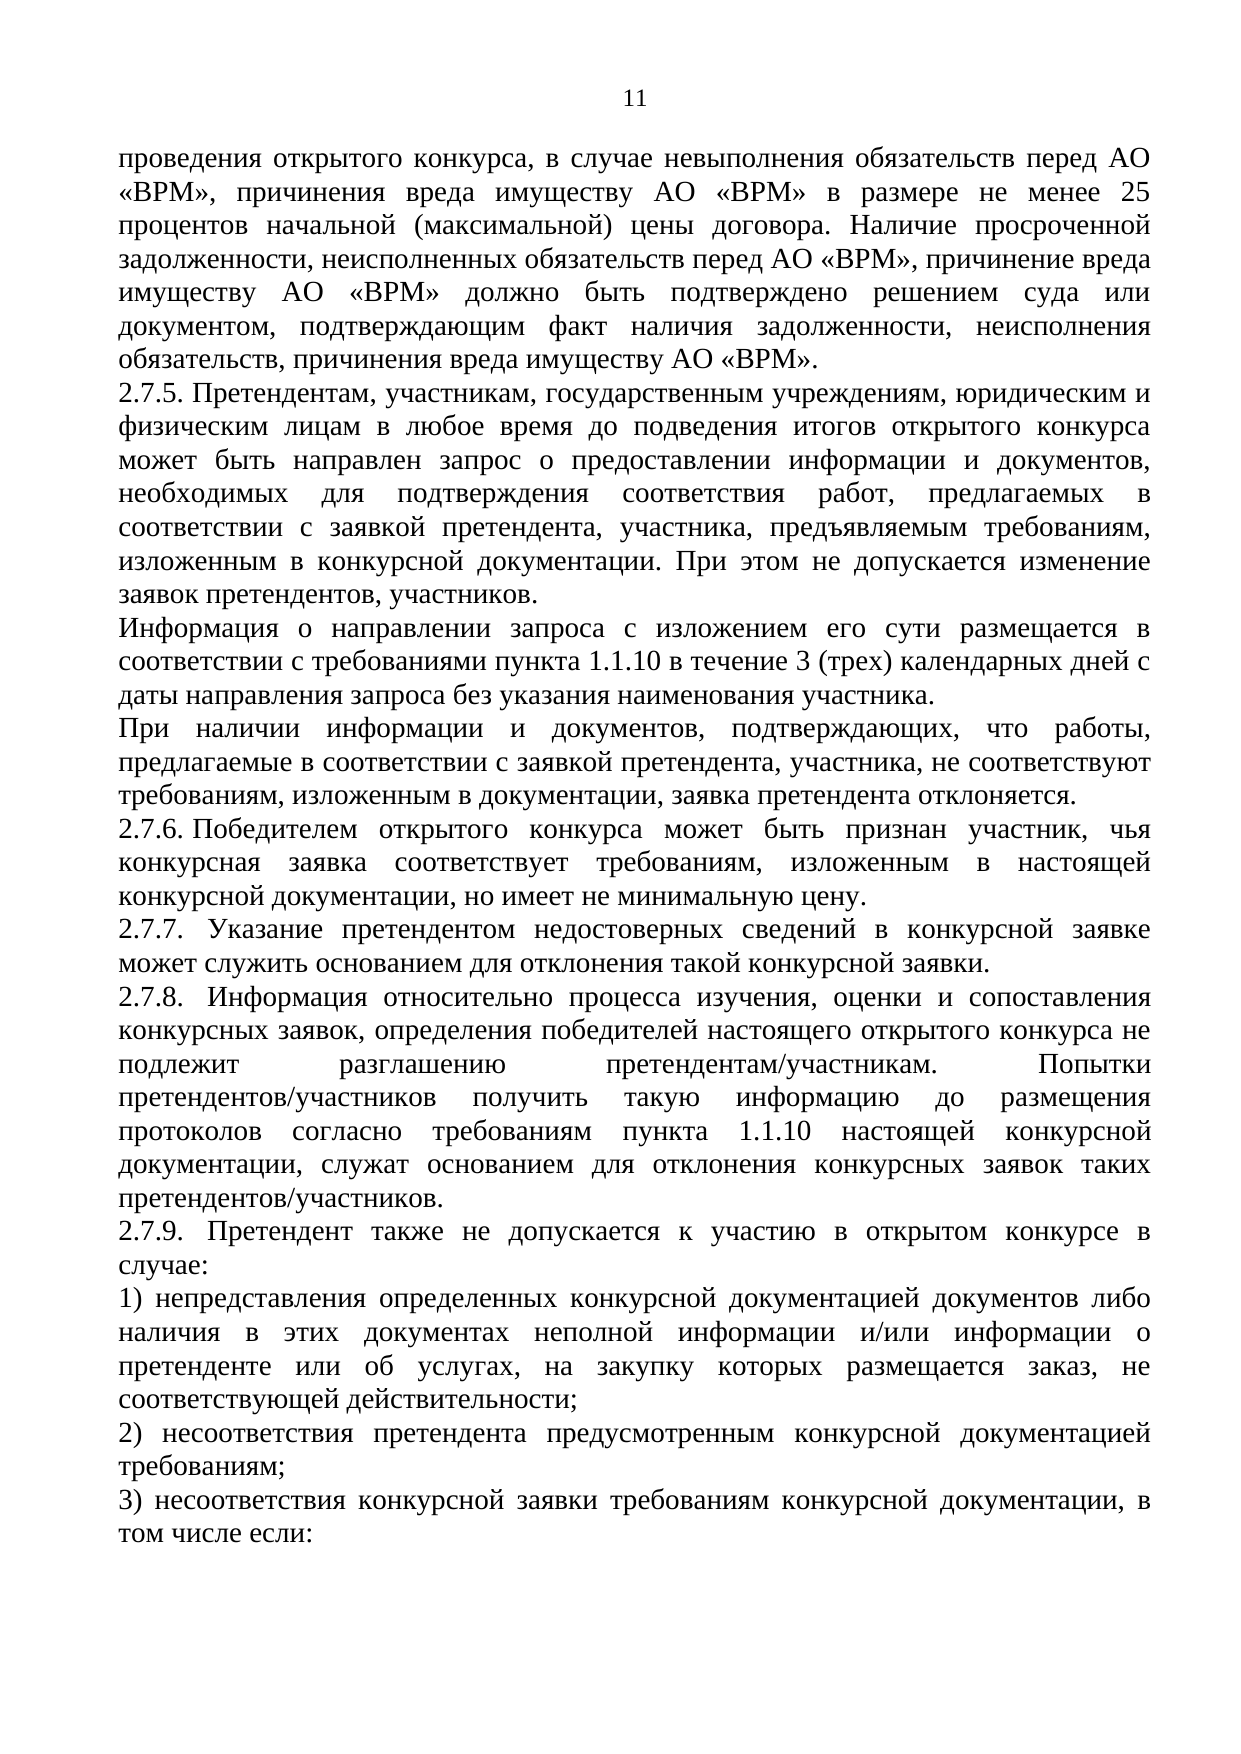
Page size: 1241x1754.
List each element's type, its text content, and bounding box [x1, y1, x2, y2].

list Претендент также не допускается к участию в открытом конкурсе в случае: [118, 1213, 1152, 1281]
text Информация о направлении запроса с изложением его сути размещается в соответствии с требованиями пункта 1.1.10 в течение 3 (трех) календарных дней с даты направления запроса без указания наименования участника. [118, 610, 1152, 710]
text 2) несоответствия претендента предусмотренным конкурсной документацией требованиям; [118, 1415, 1152, 1482]
list Указание претендентом недостоверных сведений в конкурсной заявке может служить основанием для отклонения такой конкурсной заявки. [118, 912, 1152, 979]
list Информация относительно процесса изучения, оценки и сопоставления конкурсных заявок, определения победителей настоящего открытого конкурса не подлежит разглашению претендентам/участникам. Попытки претендентов/участников получить такую информацию до размещения протоколов согласно требованиям пункта 1.1.10 настоящей конкурсной документации, служат основанием для отклонения конкурсных заявок таких претендентов/участников. [118, 979, 1152, 1213]
list Претендентам, участникам, государственным учреждениям, юридическим и физическим лицам в любое время до подведения итогов открытого конкурса может быть направлен запрос о предоставлении информации и документов, необходимых для подтверждения соответствия работ, предлагаемых в соответствии с заявкой претендента, участника, предъявляемым требованиям, изложенным в конкурсной документации. При этом не допускается изменение заявок претендентов, участников. [118, 375, 1152, 610]
list Победителем открытого конкурса может быть признан участник, чья конкурсная заявка соответствует требованиям, изложенным в настоящей конкурсной документации, но имеет не минимальную цену. [118, 811, 1152, 912]
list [118, 140, 1152, 375]
text 1) непредставления определенных конкурсной документацией документов либо наличия в этих документах неполной информации и/или информации о претенденте или об услугах, на закупку которых размещается заказ, не соответствующей действительности; [118, 1281, 1152, 1415]
text 3) несоответствия конкурсной заявки требованиям конкурсной документации, в том числе если: [118, 1482, 1152, 1549]
text При наличии информации и документов, подтверждающих, что работы, предлагаемые в соответствии с заявкой претендента, участника, не соответствуют требованиям, изложенным в документации, заявка претендента отклоняется. [118, 710, 1152, 811]
